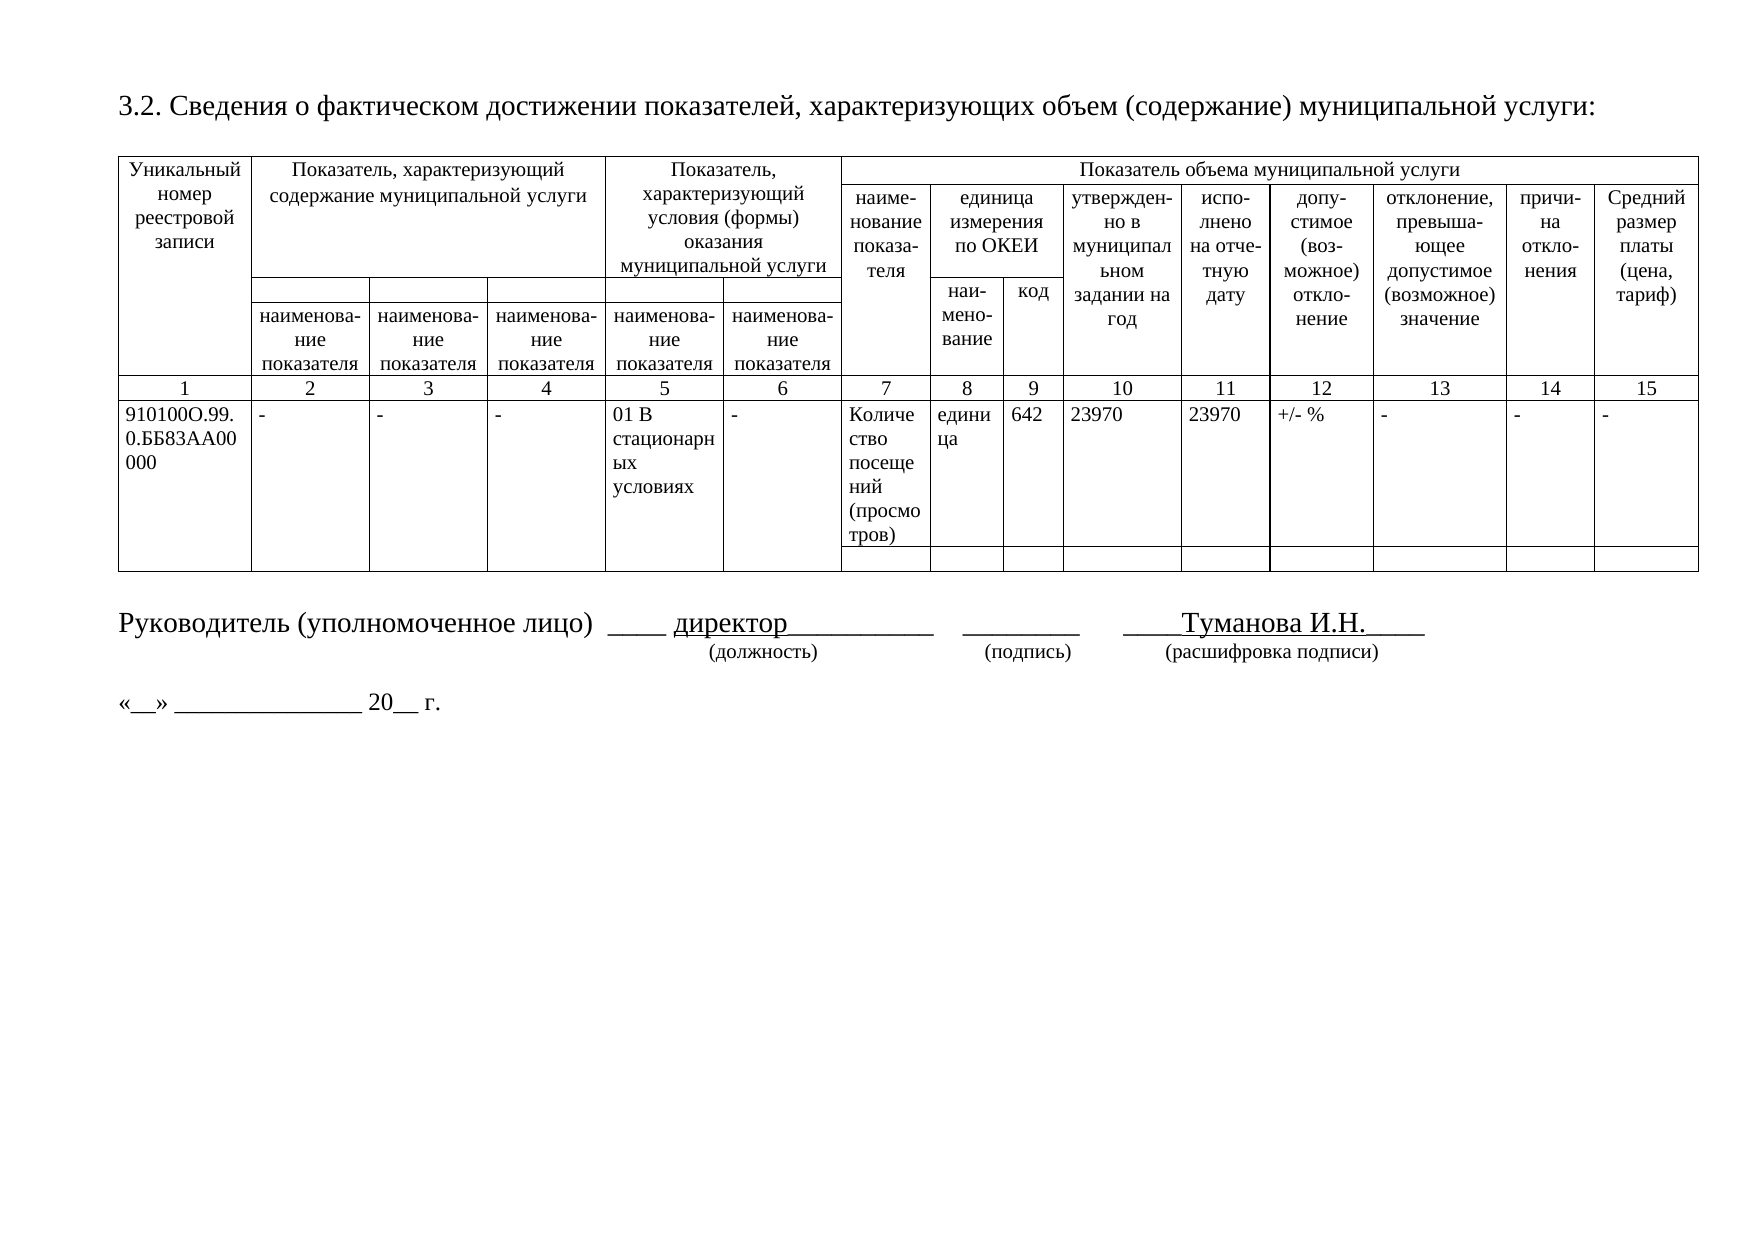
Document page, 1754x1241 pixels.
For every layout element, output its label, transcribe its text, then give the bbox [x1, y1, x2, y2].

table_cell - [1374, 401, 1506, 546]
table_cell - [252, 401, 369, 571]
table_cell 3 [370, 376, 487, 400]
table_cell - [370, 401, 487, 571]
table_cell наименова-ние показателя [370, 303, 487, 375]
table_cell [1507, 547, 1594, 571]
table_cell [252, 278, 369, 302]
table_cell - [1595, 401, 1698, 546]
table_cell +/- % [1271, 401, 1373, 546]
table_cell [1374, 547, 1506, 571]
table_cell [1182, 547, 1269, 571]
table_cell наименова-ние показателя [252, 303, 369, 375]
table_cell 10 [1064, 376, 1181, 400]
table_cell [1004, 547, 1063, 571]
table_cell допу-стимое (воз-можное) откло-нение [1271, 185, 1373, 375]
table_cell 12 [1271, 376, 1373, 400]
table_cell 11 [1182, 376, 1269, 400]
table_cell 14 [1507, 376, 1594, 400]
text Руководитель (уполномоченное лицо) ____ директор__________ ________ ____Туманова И.Н.____ [118, 606, 1636, 639]
table_cell 642 [1004, 401, 1063, 546]
table_cell - [724, 401, 841, 571]
table_cell - [488, 401, 605, 571]
text (должность) (подпись) (расшифровка подписи) [118, 639, 1636, 663]
table_cell [606, 278, 723, 302]
table_cell 23970 [1064, 401, 1181, 546]
table_cell - [1507, 401, 1594, 546]
table_cell Количество посещений (просмотров) [842, 401, 930, 546]
table_cell [1595, 547, 1698, 571]
table_cell единица измерения по ОКЕИ [931, 185, 1063, 277]
table_header Показатель, характеризующий условия (формы) оказания муниципальной услуги [606, 157, 841, 277]
table_cell 23970 [1182, 401, 1269, 546]
table_cell [488, 278, 605, 302]
table_cell [724, 278, 841, 302]
table_cell наи-мено-вание [931, 278, 1003, 375]
table_header Показатель, характеризующий содержание муниципальной услуги [252, 157, 605, 277]
table_cell единица [931, 401, 1003, 546]
table_cell 5 [606, 376, 723, 400]
table_cell причи-на откло-нения [1507, 185, 1594, 375]
table_cell испо-лнено на отче-тную дату [1182, 185, 1269, 375]
table_cell 13 [1374, 376, 1506, 400]
table_cell 2 [252, 376, 369, 400]
table_cell 6 [724, 376, 841, 400]
table_cell наиме-нование показа-теля [842, 185, 930, 375]
table_cell 1 [119, 376, 251, 400]
table_cell код [1004, 278, 1063, 375]
table_cell 8 [931, 376, 1003, 400]
table_cell отклонение, превыша-ющее допустимое (возможное) значение [1374, 185, 1506, 375]
table_cell 01 В стационарных условиях [606, 401, 723, 571]
table_cell наименова-ние показателя [606, 303, 723, 375]
table_cell 7 [842, 376, 930, 400]
table_header Показатель объема муниципальной услуги [842, 157, 1698, 184]
table_cell Средний размер платы (цена, тариф) [1595, 185, 1698, 375]
table_cell наименова-ние показателя [488, 303, 605, 375]
table_cell [370, 278, 487, 302]
table_header Уникальный номер реестровой записи [119, 157, 251, 375]
text «__» _______________ 20__ г. [118, 687, 1636, 716]
table_cell [1064, 547, 1181, 571]
text 3.2. Сведения о фактическом достижении показателей, характеризующих объем (содержание) муниципальной услуги: [118, 88, 1636, 122]
table_cell 15 [1595, 376, 1698, 400]
table_cell наименова-ние показателя [724, 303, 841, 375]
table_cell 9 [1004, 376, 1063, 400]
table_cell [1271, 547, 1373, 571]
table_cell [931, 547, 1003, 571]
table_cell 910100О.99.0.ББ83АА00000 [119, 401, 251, 571]
table_cell [842, 547, 930, 571]
table_cell 4 [488, 376, 605, 400]
table_cell утвержден-но в муниципальном задании на год [1064, 185, 1181, 375]
